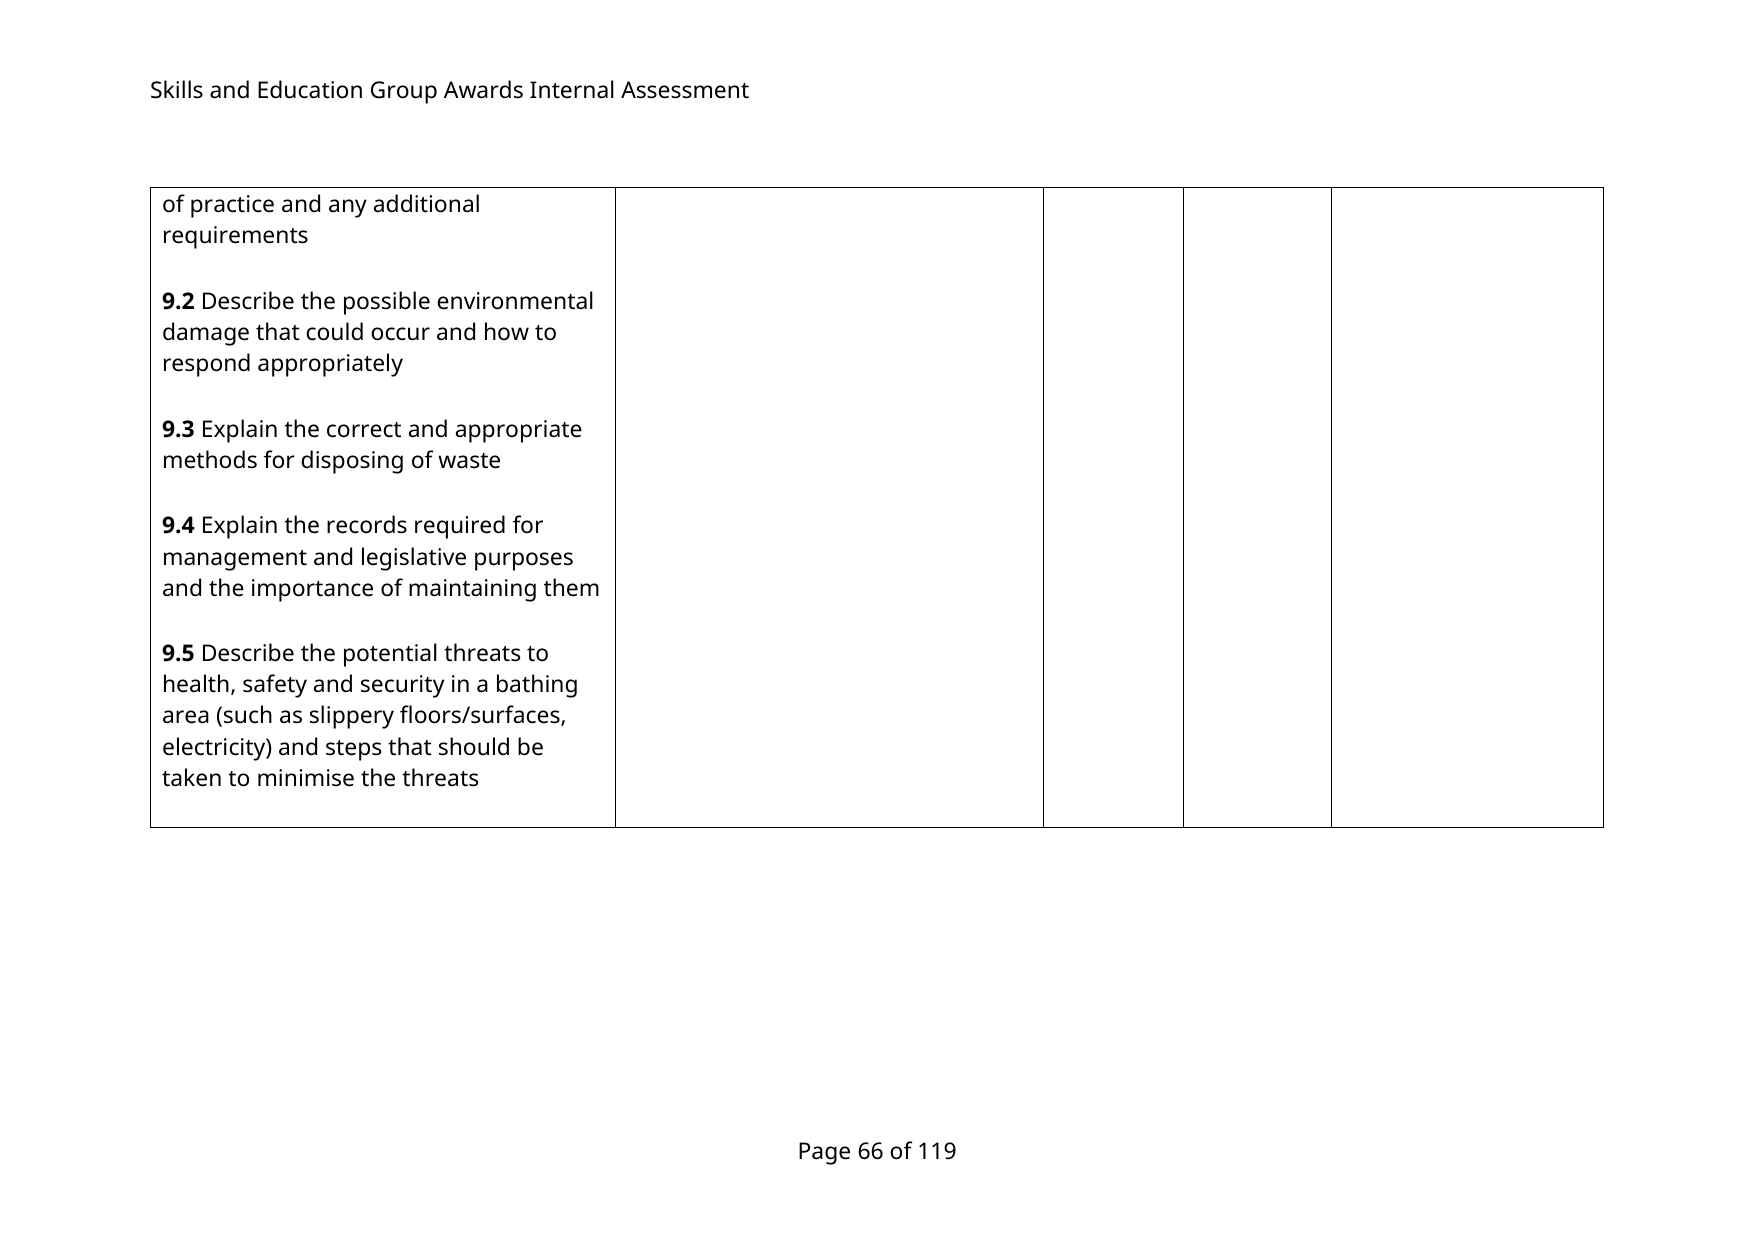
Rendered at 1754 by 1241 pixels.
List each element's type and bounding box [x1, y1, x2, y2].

table_cell [616, 188, 1043, 827]
table_cell [1044, 188, 1183, 827]
table_cell [1184, 188, 1331, 827]
table_cell [1332, 188, 1603, 827]
table_cell [151, 188, 615, 827]
